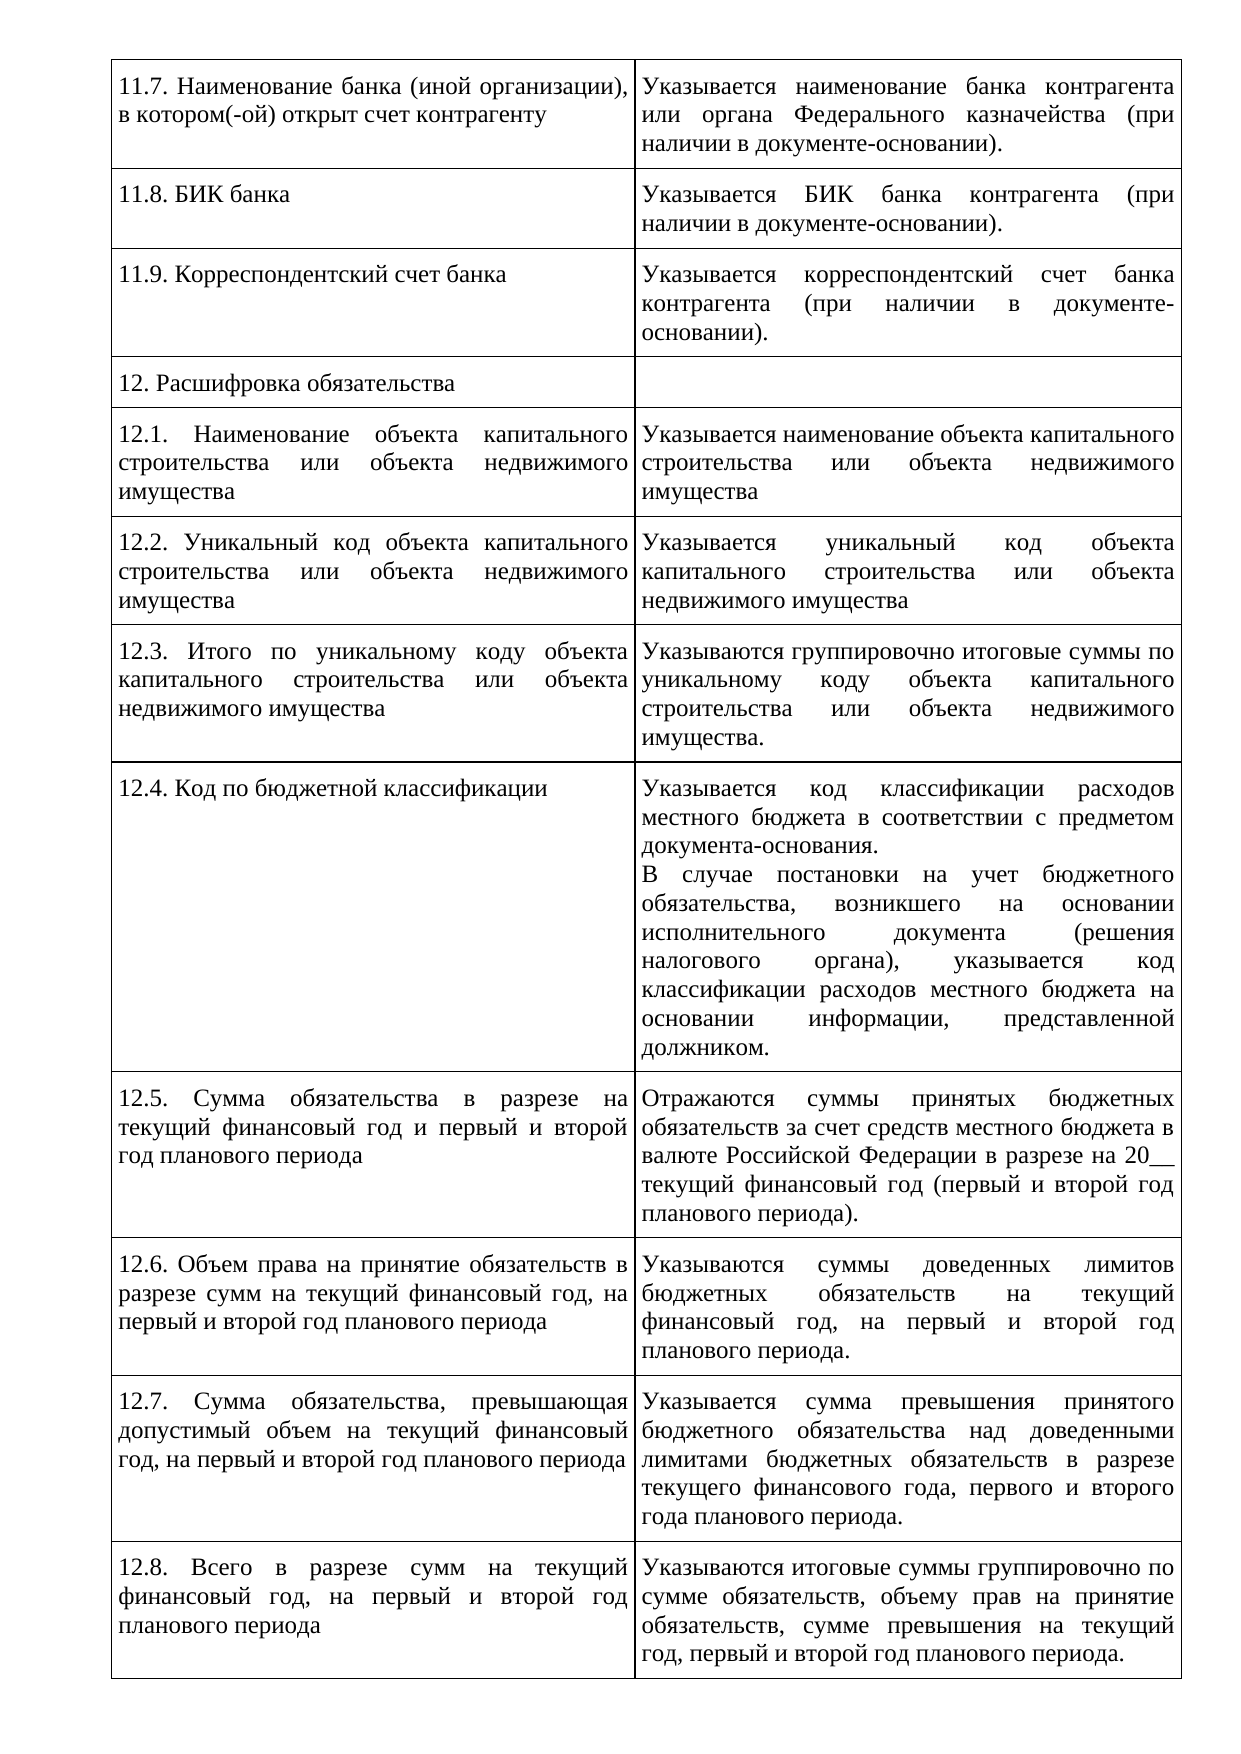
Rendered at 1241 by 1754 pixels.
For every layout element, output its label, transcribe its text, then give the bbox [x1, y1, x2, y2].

table_cell 12.8. Всего в разрезе сумм на текущий финансовый год, на первый и второй год планового периода [112, 1542, 634, 1678]
table_cell Указываются суммы доведенных лимитов бюджетных обязательств на текущий финансовый год, на первый и второй год планового периода. [636, 1238, 1181, 1374]
table_cell 11.9. Корреспондентский счет банка [112, 249, 634, 356]
table_cell 11.8. БИК банка [112, 169, 634, 247]
table_cell Указывается наименование банка контрагента или органа Федерального казначейства (при наличии в документе-основании). [636, 60, 1181, 168]
table_cell 12.7. Сумма обязательства, превышающая допустимый объем на текущий финансовый год, на первый и второй год планового периода [112, 1376, 634, 1541]
table_cell 12. Расшифровка обязательства [112, 357, 634, 407]
table_cell 12.6. Объем права на принятие обязательств в разрезе сумм на текущий финансовый год, на первый и второй год планового периода [112, 1238, 634, 1374]
table_cell 12.2. Уникальный код объекта капитального строительства или объекта недвижимого имущества [112, 517, 634, 624]
table_cell 12.5. Сумма обязательства в разрезе на текущий финансовый год и первый и второй год планового периода [112, 1072, 634, 1237]
table_cell Указывается сумма превышения принятого бюджетного обязательства над доведенными лимитами бюджетных обязательств в разрезе текущего финансового года, первого и второго года планового периода. [636, 1376, 1181, 1541]
table_cell Отражаются суммы принятых бюджетных обязательств за счет средств местного бюджета в валюте Российской Федерации в разрезе на 20__ текущий финансовый год (первый и второй год планового периода). [636, 1072, 1181, 1237]
table_cell Указывается наименование объекта капитального строительства или объекта недвижимого имущества [636, 408, 1181, 516]
table_cell [636, 357, 1181, 407]
table_cell 12.4. Код по бюджетной классификации [112, 763, 634, 1071]
table_cell 12.3. Итого по уникальному коду объекта капитального строительства или объекта недвижимого имущества [112, 625, 634, 761]
table_cell Указывается код классификации расходов местного бюджета в соответствии с предметом документа-основания. В случае постановки на учет бюджетного обязательства, возникшего на основании исполнительного документа (решения налогового органа), указывается код классификации расходов местного бюджета на основании информации, представленной должником. [636, 763, 1181, 1071]
table_cell Указывается БИК банка контрагента (при наличии в документе-основании). [636, 169, 1181, 247]
table_cell Указывается корреспондентский счет банка контрагента (при наличии в документе-основании). [636, 249, 1181, 356]
table_cell Указываются группировочно итоговые суммы по уникальному коду объекта капитального строительства или объекта недвижимого имущества. [636, 625, 1181, 761]
table_cell Указывается уникальный код объекта капитального строительства или объекта недвижимого имущества [636, 517, 1181, 624]
table_cell 12.1. Наименование объекта капитального строительства или объекта недвижимого имущества [112, 408, 634, 516]
table_cell Указываются итоговые суммы группировочно по сумме обязательств, объему прав на принятие обязательств, сумме превышения на текущий год, первый и второй год планового периода. [636, 1542, 1181, 1678]
table_cell 11.7. Наименование банка (иной организации), в котором(-ой) открыт счет контрагенту [112, 60, 634, 168]
